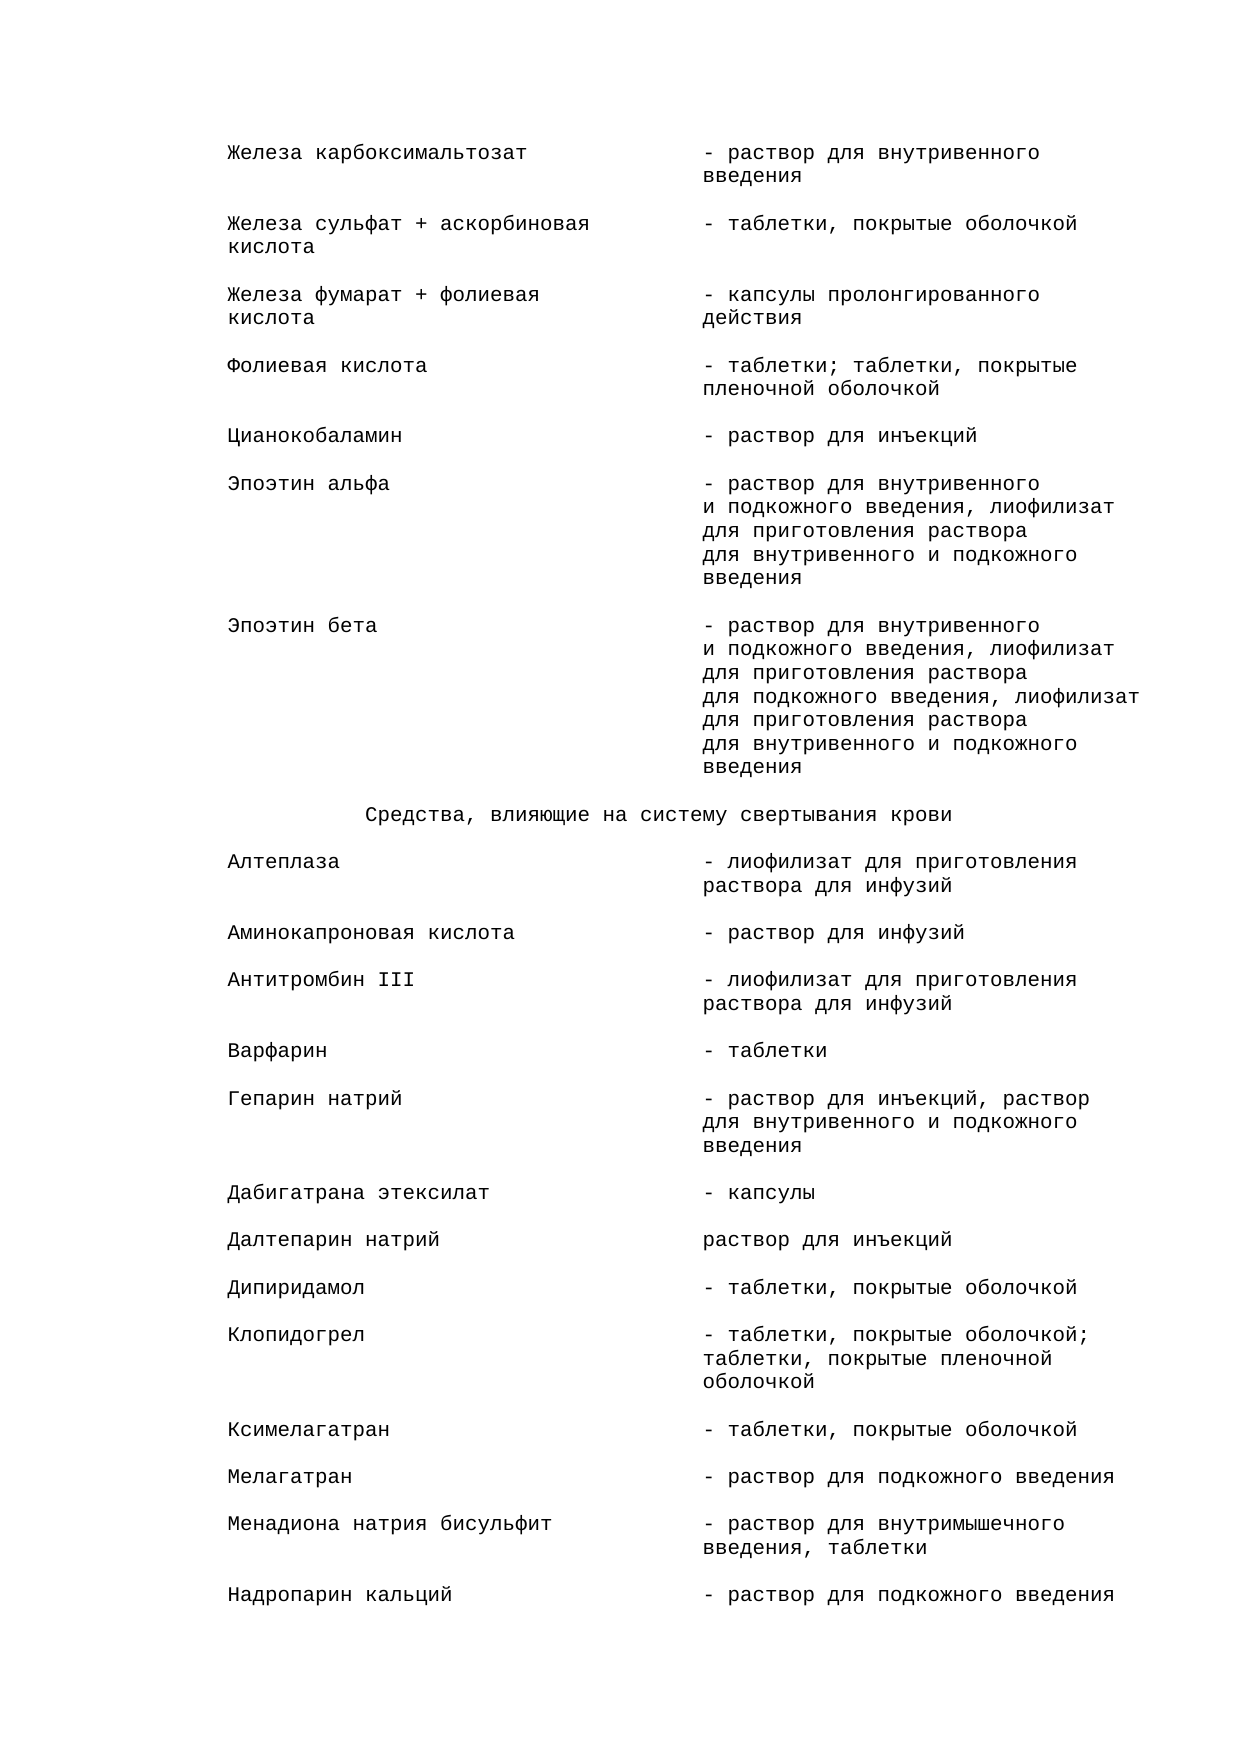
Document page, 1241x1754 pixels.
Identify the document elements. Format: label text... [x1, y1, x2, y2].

text Алтеплаза - лиофилизат для приготовления [177, 851, 1152, 875]
text Фолиевая кислота - таблетки; таблетки, покрытые [177, 354, 1152, 378]
text Средства, влияющие на систему свертывания крови [177, 804, 1152, 827]
text для внутривенного и подкожного [177, 1111, 1152, 1135]
text Клопидогрел - таблетки, покрытые оболочкой; [177, 1324, 1152, 1348]
text раствора для инфузий [177, 993, 1152, 1017]
text введения, таблетки [177, 1537, 1152, 1561]
text кислота действия [177, 307, 1152, 331]
text раствора для инфузий [177, 875, 1152, 898]
text Эпоэтин альфа - раствор для внутривенного [177, 473, 1152, 496]
text Железа фумарат + фолиевая - капсулы пролонгированного [177, 284, 1152, 307]
text и подкожного введения, лиофилизат [177, 496, 1152, 520]
text пленочной оболочкой [177, 378, 1152, 402]
text Аминокапроновая кислота - раствор для инфузий [177, 922, 1152, 946]
text Ксимелагатран - таблетки, покрытые оболочкой [177, 1419, 1152, 1442]
text Надропарин кальций - раствор для подкожного введения [177, 1584, 1152, 1608]
text для приготовления раствора [177, 709, 1152, 733]
text Менадиона натрия бисульфит - раствор для внутримышечного [177, 1513, 1152, 1537]
text введения [177, 1135, 1152, 1158]
text Дабигатрана этексилат - капсулы [177, 1182, 1152, 1206]
text введения [177, 165, 1152, 189]
text для подкожного введения, лиофилизат [177, 686, 1152, 709]
text таблетки, покрытые пленочной [177, 1348, 1152, 1371]
text введения [177, 567, 1152, 591]
text кислота [177, 236, 1152, 260]
text Мелагатран - раствор для подкожного введения [177, 1466, 1152, 1489]
text Эпоэтин бета - раствор для внутривенного [177, 615, 1152, 638]
text Железа карбоксимальтозат - раствор для внутривенного [177, 142, 1152, 165]
text Железа сульфат + аскорбиновая - таблетки, покрытые оболочкой [177, 213, 1152, 236]
text Далтепарин натрий раствор для инъекций [177, 1229, 1152, 1253]
text для внутривенного и подкожного [177, 544, 1152, 567]
text введения [177, 757, 1152, 780]
text для внутривенного и подкожного [177, 733, 1152, 757]
text для приготовления раствора [177, 520, 1152, 544]
text для приготовления раствора [177, 662, 1152, 686]
text оболочкой [177, 1371, 1152, 1395]
text Варфарин - таблетки [177, 1040, 1152, 1064]
text Антитромбин III - лиофилизат для приготовления [177, 969, 1152, 993]
text Дипиридамол - таблетки, покрытые оболочкой [177, 1277, 1152, 1300]
text Цианокобаламин - раствор для инъекций [177, 426, 1152, 449]
text Гепарин натрий - раствор для инъекций, раствор [177, 1088, 1152, 1111]
text и подкожного введения, лиофилизат [177, 638, 1152, 662]
